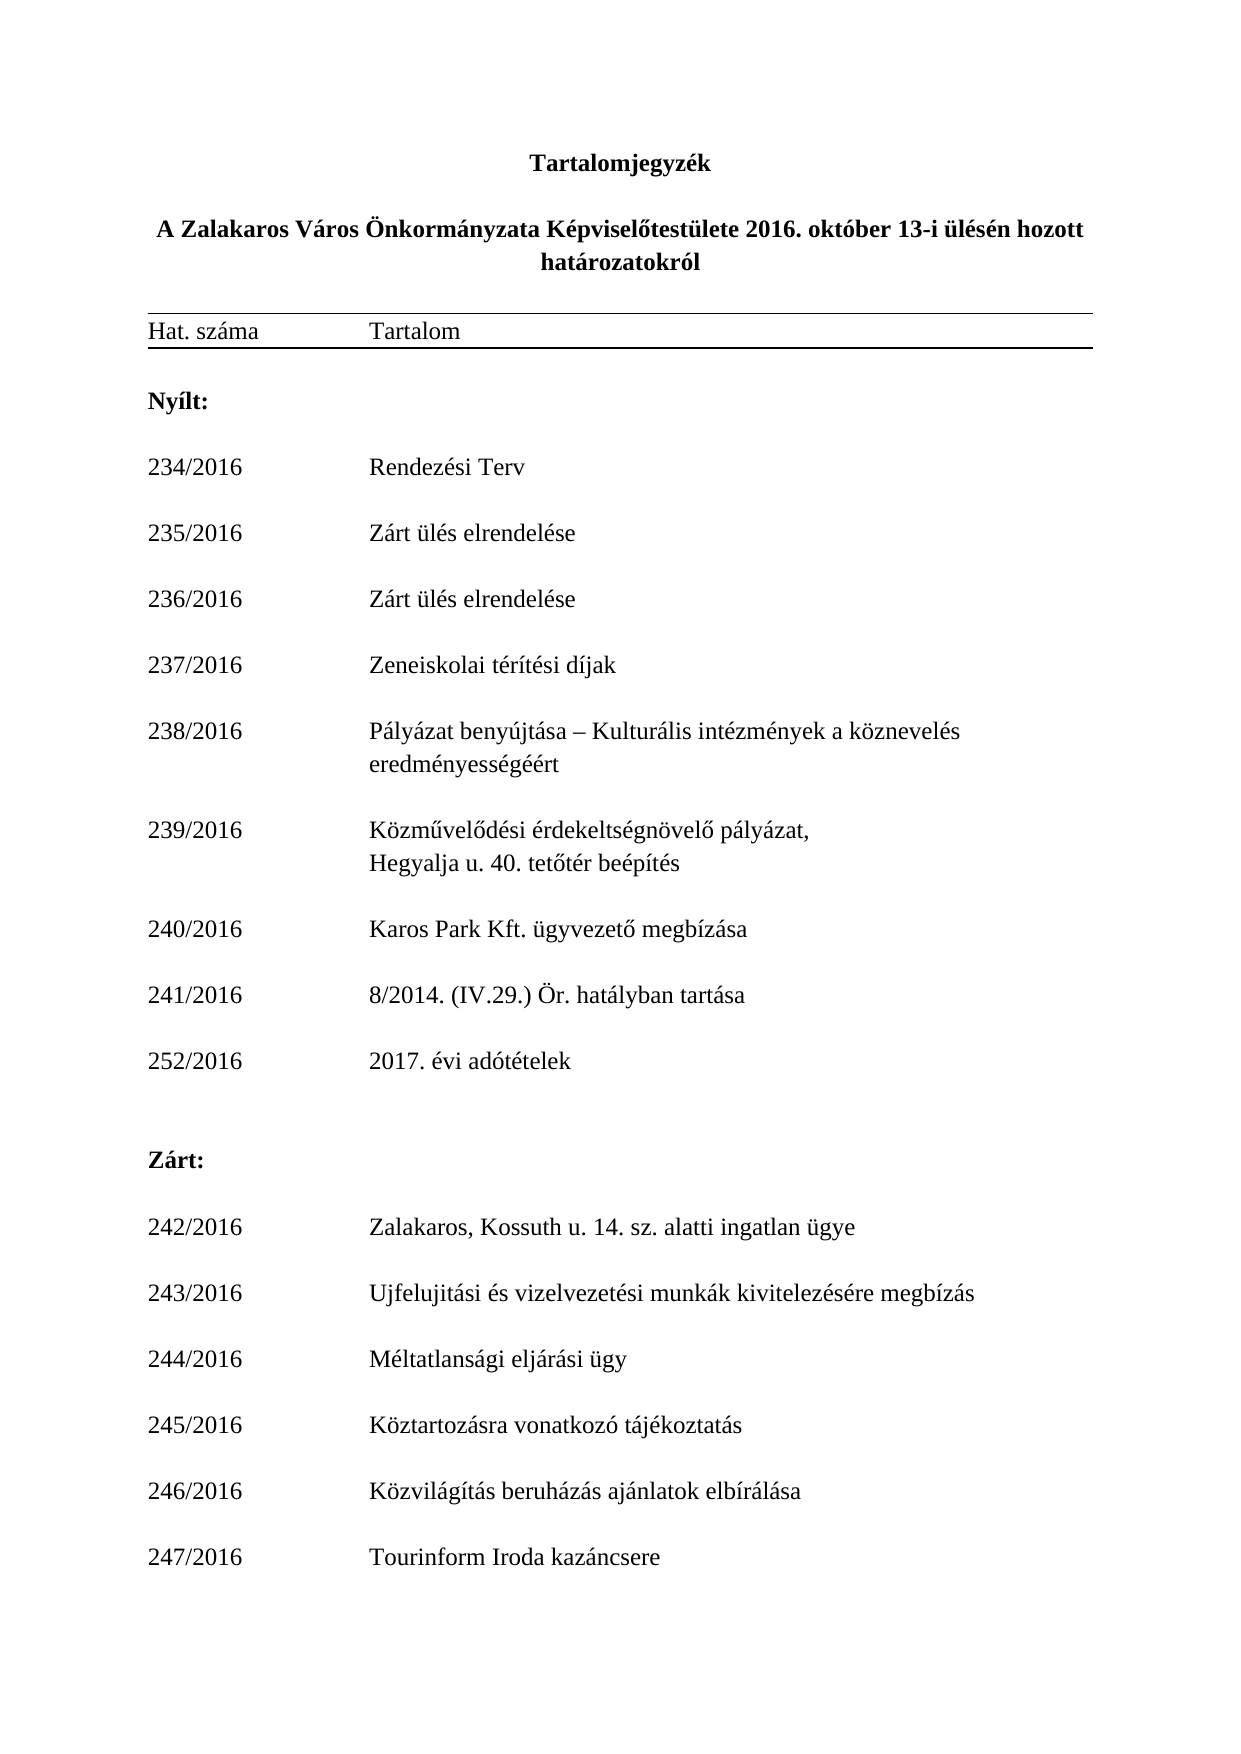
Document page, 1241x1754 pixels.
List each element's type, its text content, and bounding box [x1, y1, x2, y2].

text 243/2016 Ujfelujitási és vizelvezetési munkák kivitelezésére megbízás [148, 1278, 1093, 1306]
text 234/2016 Rendezési Terv [148, 452, 1093, 481]
text 242/2016 Zalakaros, Kossuth u. 14. sz. alatti ingatlan ügye [148, 1212, 1093, 1240]
text 245/2016 Köztartozásra vonatkozó tájékoztatás [148, 1410, 1093, 1438]
text A Zalakaros Város Önkormányzata Képviselőtestülete 2016. október 13-i ülésén hozott határozatokról [148, 214, 1093, 275]
text 235/2016 Zárt ülés elrendelése [148, 518, 1093, 547]
text 236/2016 Zárt ülés elrendelése [148, 584, 1093, 613]
text 246/2016 Közvilágítás beruházás ajánlatok elbírálása [148, 1476, 1093, 1504]
text 247/2016 Tourinform Iroda kazáncsere [148, 1542, 1093, 1571]
text Nyílt: [148, 386, 1093, 415]
text 239/2016 Közművelődési érdekeltségnövelő pályázat, [148, 815, 1093, 844]
text Hat. száma Tartalom [148, 314, 1093, 347]
text eredményességéért [148, 749, 1093, 778]
text 240/2016 Karos Park Kft. ügyvezető megbízása [148, 914, 1093, 943]
text Tartalomjegyzék [148, 148, 1093, 176]
text 237/2016 Zeneiskolai térítési díjak [148, 650, 1093, 679]
text Hegyalja u. 40. tetőtér beépítés [148, 848, 1093, 877]
text 241/2016 8/2014. (IV.29.) Ör. hatályban tartása [148, 980, 1093, 1009]
text 252/2016 2017. évi adótételek [148, 1046, 1093, 1075]
text 238/2016 Pályázat benyújtása – Kulturális intézmények a köznevelés [148, 716, 1093, 745]
text Zárt: [148, 1146, 1093, 1174]
text 244/2016 Méltatlansági eljárási ügy [148, 1344, 1093, 1372]
